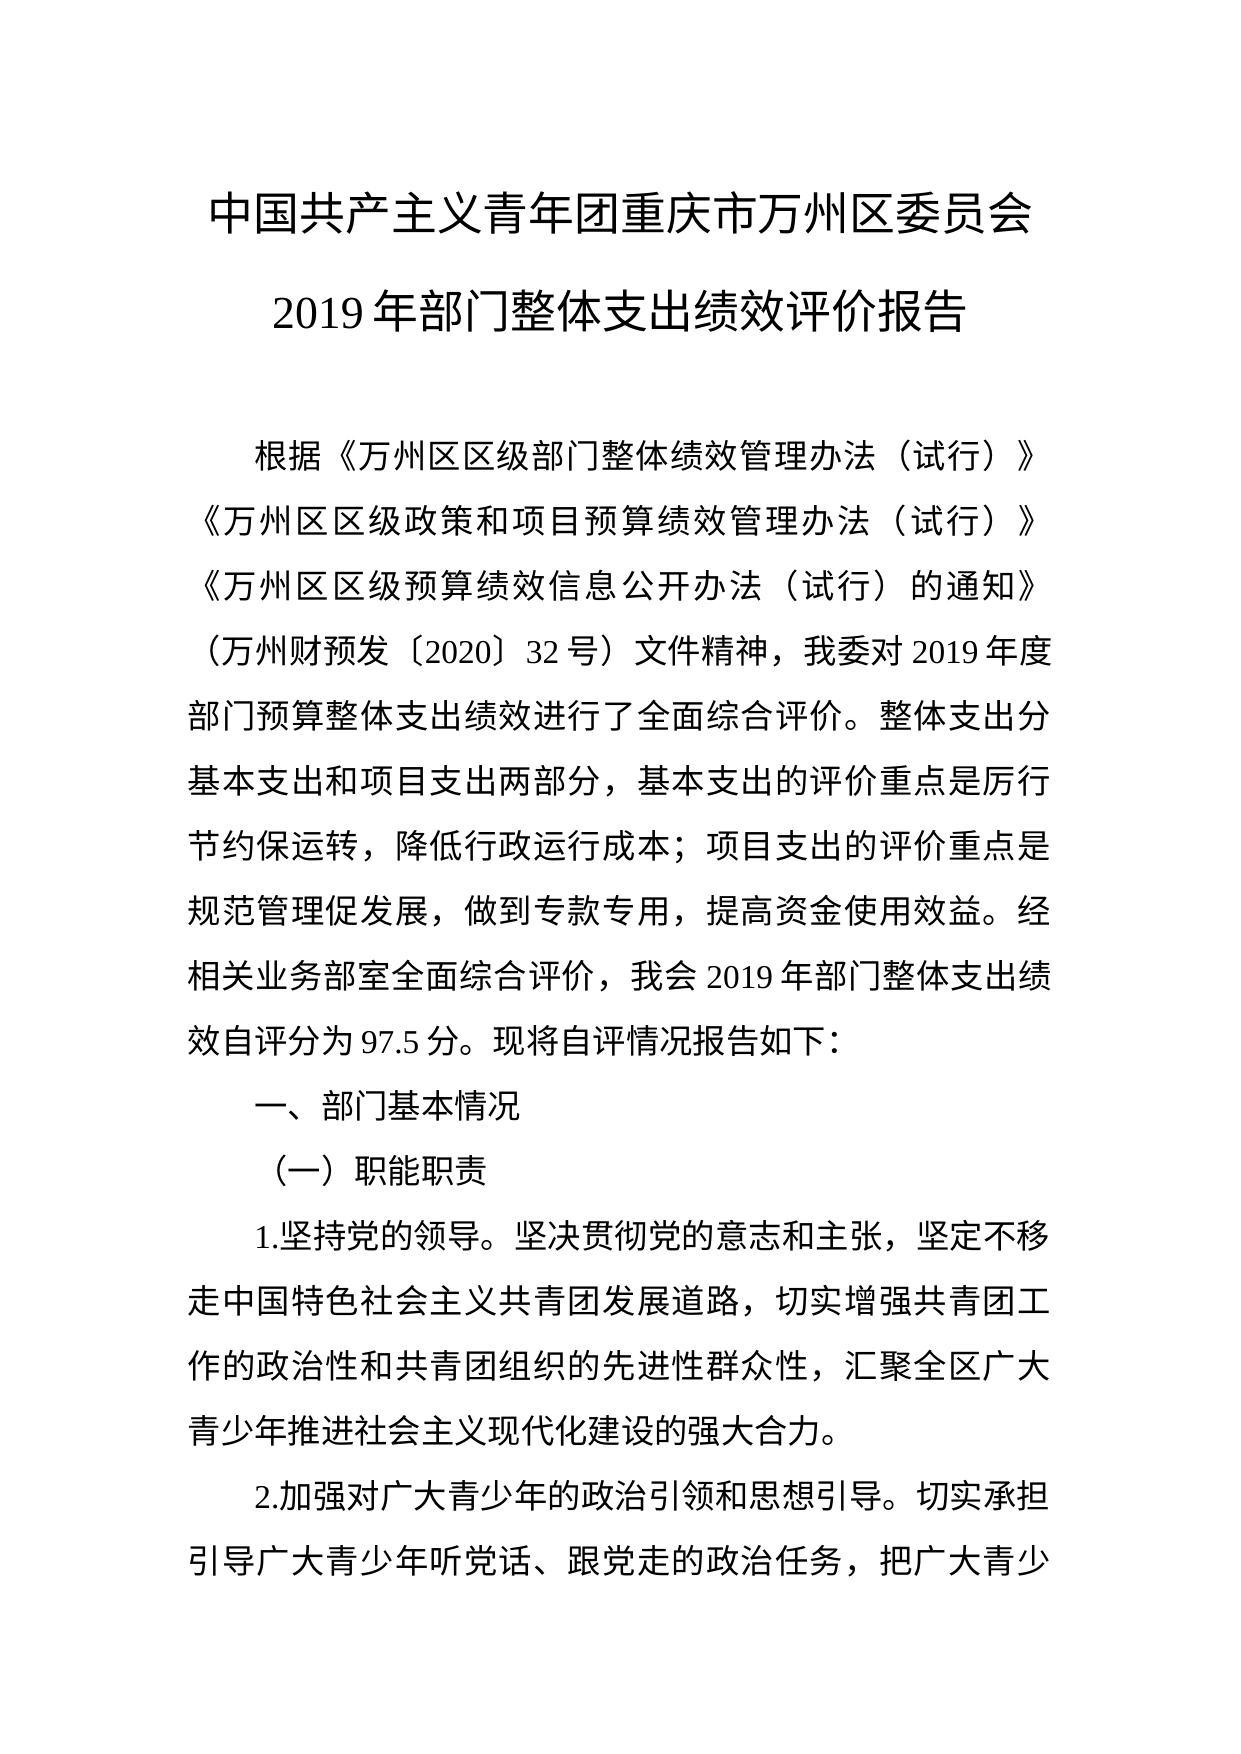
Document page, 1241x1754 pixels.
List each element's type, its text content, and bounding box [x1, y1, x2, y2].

text 根据《万州区区级部门整体绩效管理办法（试行）》《万州区区级政策和项目预算绩效管理办法（试行）》《万州区区级预算绩效信息公开办法（试行）的通知》（万州财预发〔2020〕32号）文件精神，我委对2019年度部门预算整体支出绩效进行了全面综合评价。整体支出分基本支出和项目支出两部分，基本支出的评价重点是厉行节约保运转，降低行政运行成本；项目支出的评价重点是规范管理促发展，做到专款专用，提高资金使用效益。经相关业务部室全面综合评价，我会2019年部门整体支出绩效自评分为97.5分。现将自评情况报告如下： [187, 422, 1053, 1072]
text 中国共产主义青年团重庆市万州区委员会2019年部门整体支出绩效评价报告 [187, 162, 1053, 357]
text 1.坚持党的领导。坚决贯彻党的意志和主张，坚定不移走中国特色社会主义共青团发展道路，切实增强共青团工作的政治性和共青团组织的先进性群众性，汇聚全区广大青少年推进社会主义现代化建设的强大合力。 [187, 1202, 1053, 1462]
text （一）职能职责 [187, 1137, 1053, 1202]
text 一、部门基本情况 [187, 1072, 1053, 1137]
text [187, 1462, 1053, 1592]
